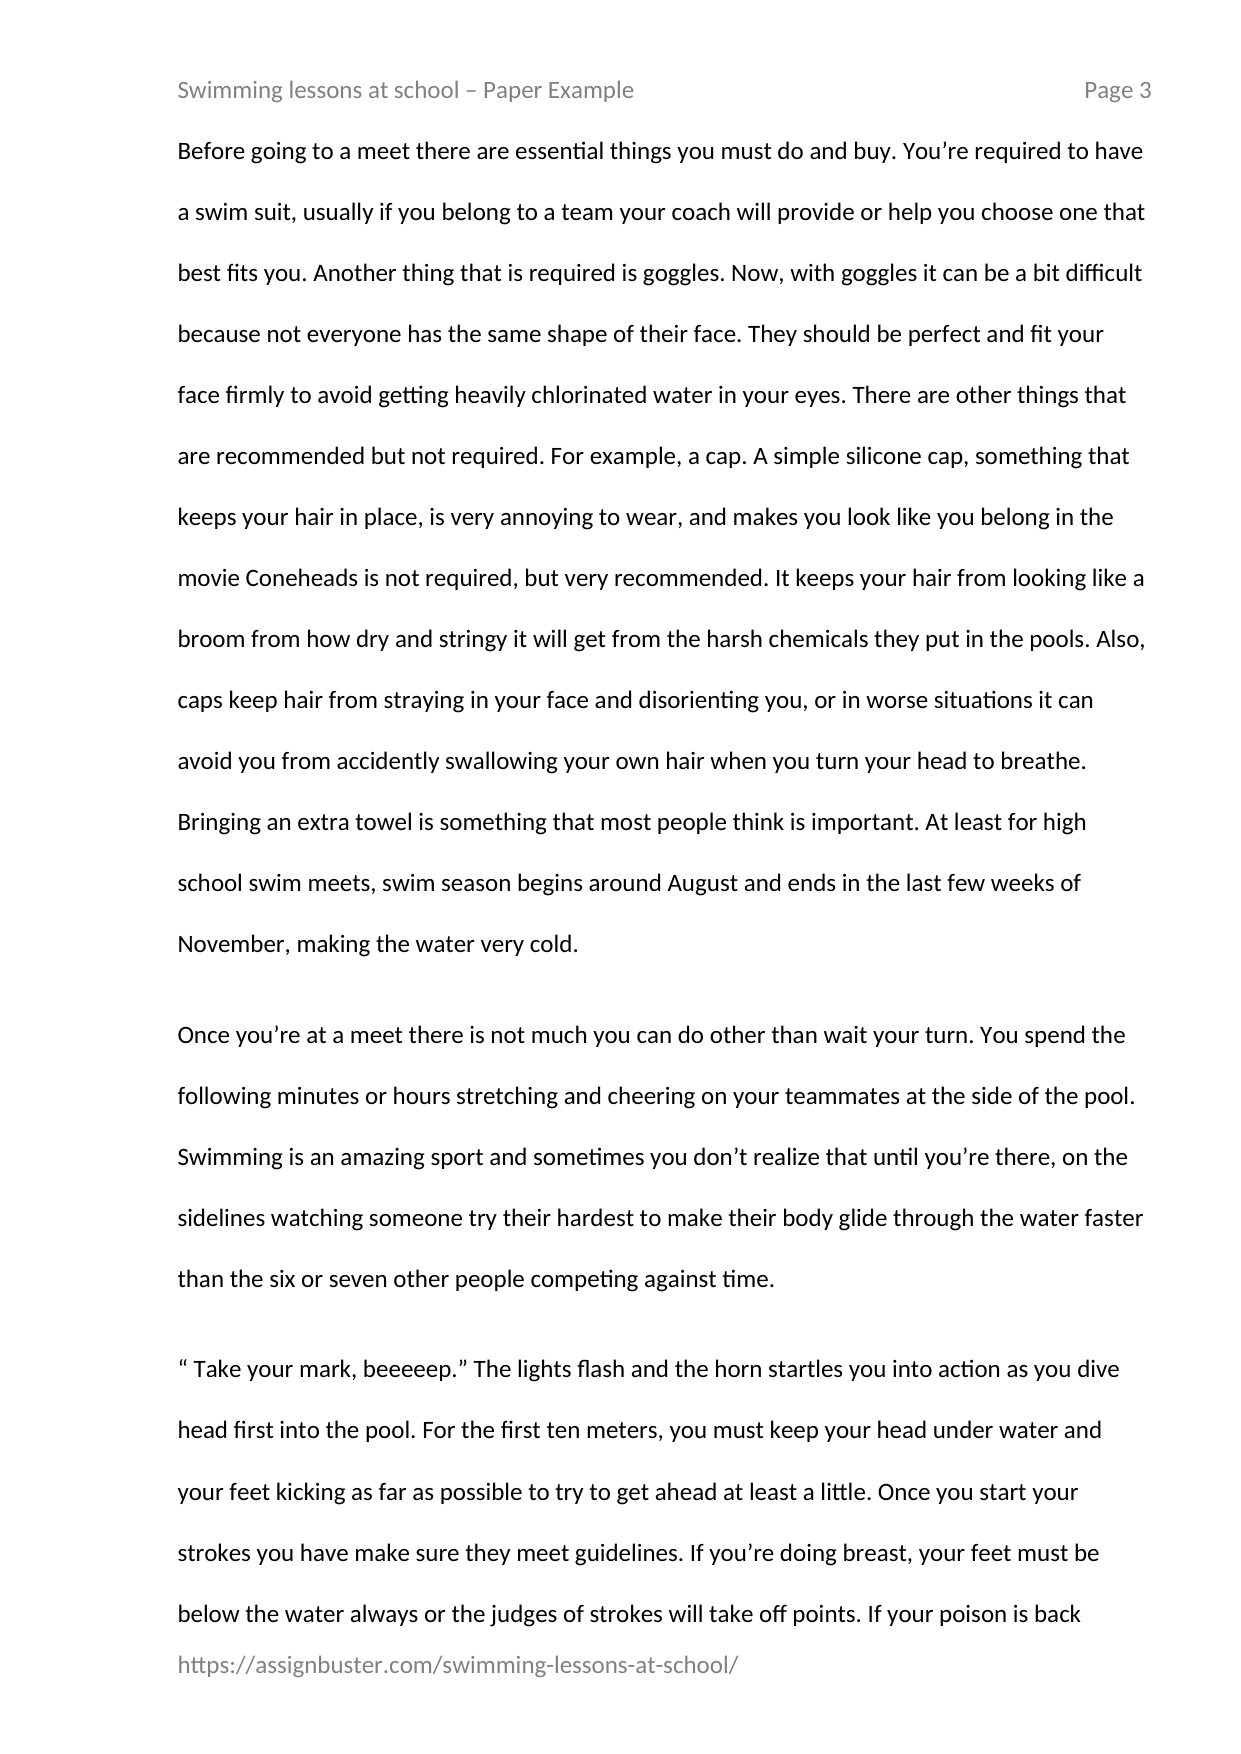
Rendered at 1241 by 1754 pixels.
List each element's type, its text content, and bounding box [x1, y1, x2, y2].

text Before going to a meet there are essential things you must do and buy. You’re required to have a swim suit, usually if you belong to a team your coach will provide or help you choose one that best fits you. Another thing that is required is goggles. Now, with goggles it can be a bit difficult because not everyone has the same shape of their face. They should be perfect and fit your face firmly to avoid getting heavily chlorinated water in your eyes. There are other things that are recommended but not required. For example, a cap. A simple silicone cap, something that keeps your hair in place, is very annoying to wear, and makes you look like you belong in the movie Coneheads is not required, but very recommended. It keeps your hair from looking like a broom from how dry and stringy it will get from the harsh chemicals they put in the pools. Also, caps keep hair from straying in your face and disorienting you, or in worse situations it can avoid you from accidently swallowing your own hair when you turn your head to breathe. Bringing an extra towel is something that most people think is important. At least for high school swim meets, swim season begins around August and ends in the last few weeks of November, making the water very cold. [177, 135, 1152, 959]
text Once you’re at a meet there is not much you can do other than wait your turn. You spend the following minutes or hours stretching and cheering on your teammates at the side of the pool. Swimming is an amazing sport and sometimes you don’t realize that until you’re there, on the sidelines watching someone try their hardest to make their body glide through the water faster than the six or seven other people competing against time. [177, 1019, 1152, 1293]
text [177, 1353, 1152, 1628]
